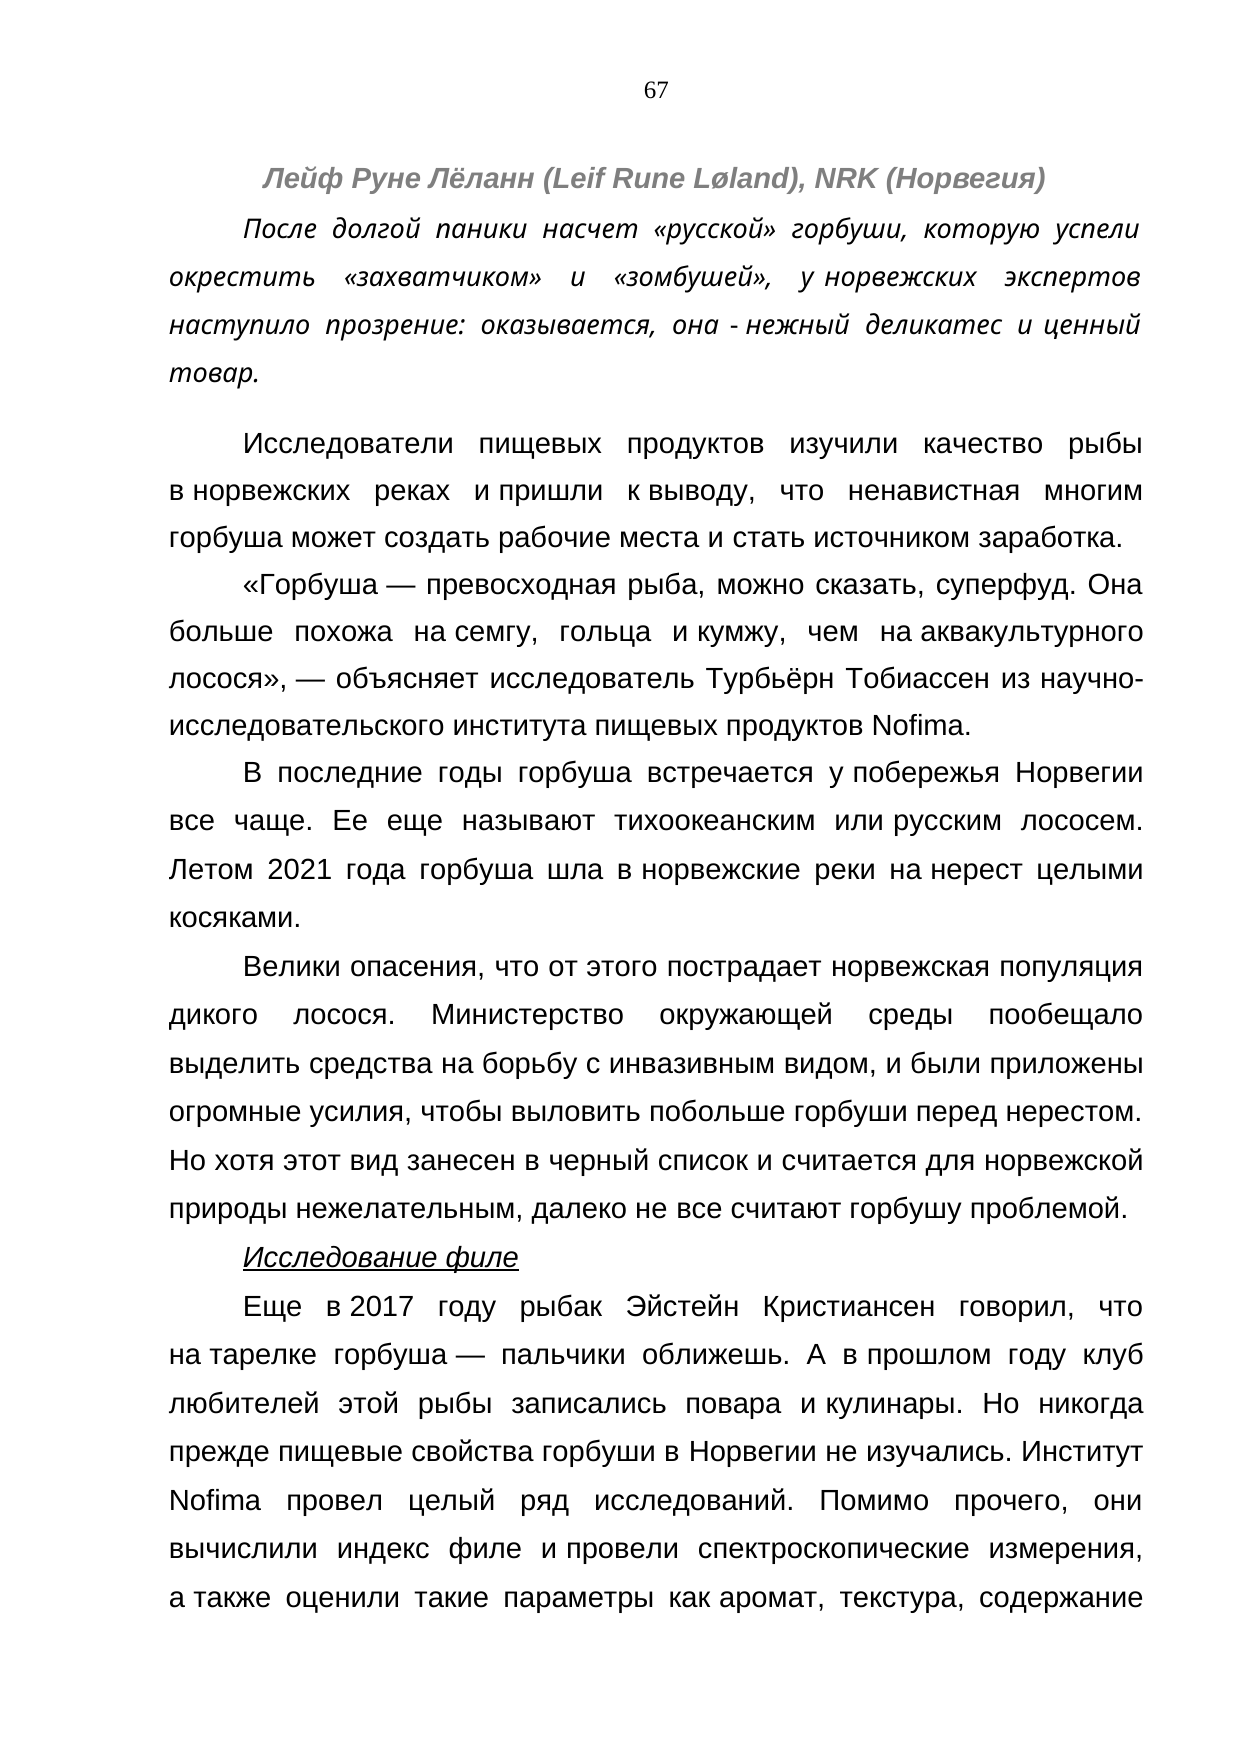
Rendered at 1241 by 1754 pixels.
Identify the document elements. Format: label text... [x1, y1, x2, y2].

text Исследование филе [169, 1240, 1144, 1273]
text Лейф Руне Лёланн (Leif Rune Løland), NRK (Норвегия) [169, 161, 1144, 195]
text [169, 1288, 1144, 1613]
text «Горбуша — превосходная рыба, можно сказать, суперфуд. Она больше похожа на семгу, гольца и кумжу, чем на аквакультурного лосося», — объясняет исследователь Турбьёрн Тобиассен из научно-исследовательского института пищевых продуктов Nofima. [169, 567, 1144, 741]
text Исследователи пищевых продуктов изучили качество рыбы в норвежских реках и пришли к выводу, что ненавистная многим горбуша может создать рабочие места и стать источником заработка. [169, 426, 1144, 554]
text После долгой паники насчет «русской» горбуши, которую успели окрестить «захватчиком» и «зомбушей», у норвежских экспертов наступило прозрение: оказывается, она - нежный деликатес и ценный товар. [169, 210, 1144, 390]
text В последние годы горбуша встречается у побережья Норвегии все чаще. Ее еще называют тихоокеанским или русским лососем. Летом 2021 года горбуша шла в норвежские реки на нерест целыми косяками. [169, 754, 1144, 934]
text Велики опасения, что от этого пострадает норвежская популяция дикого лосося. Министерство окружающей среды пообещало выделить средства на борьбу с инвазивным видом, и были приложены огромные усилия, чтобы выловить побольше горбуши перед нерестом. Но хотя этот вид занесен в черный список и считается для норвежской природы нежелательным, далеко не все считают горбушу проблемой. [169, 949, 1144, 1225]
